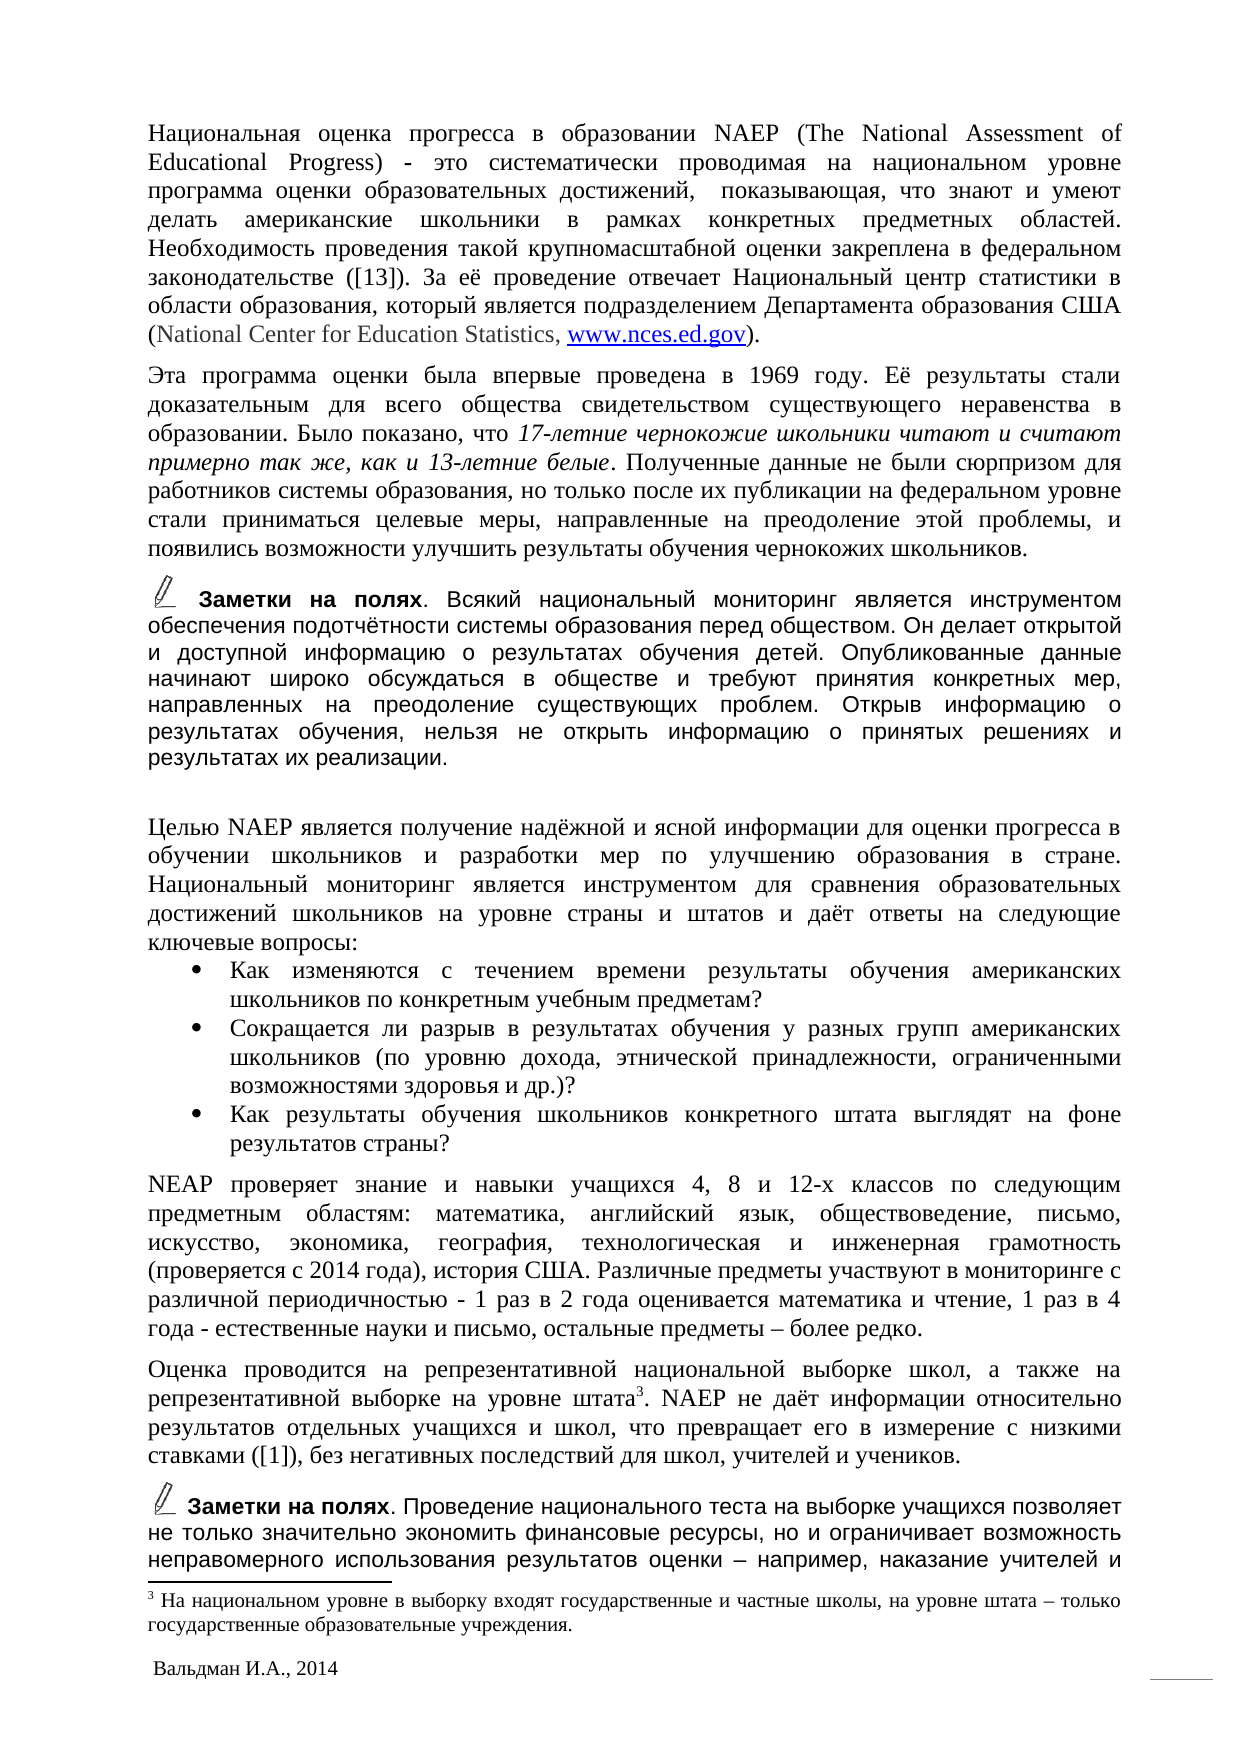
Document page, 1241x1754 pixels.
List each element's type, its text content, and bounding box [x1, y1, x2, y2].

list Как результаты обучения школьников конкретного штата выглядят на фоне результатов страны? [192, 1099, 1122, 1157]
picture [147, 574, 181, 608]
list Как изменяются с течением времени результаты обучения американских школьников по конкретным учебным предметам? [192, 955, 1122, 1013]
picture [147, 1481, 181, 1515]
text Национальная оценка прогресса в образовании NAEP (The National Assessment of Educational Progress) - это систематически проводимая на национальном уровне программа оценки образовательных достижений, показывающая, что знают и умеют делать американские школьники в рамках конкретных предметных областей. Необходимость проведения такой крупномасштабной оценки закреплена в федеральном законодательстве ([13]). За её проведение отвечает Национальный центр статистики в области образования, который является подразделением Департамента образования США (National Center for Education Statistics, www.nces.ed.gov). [148, 118, 1122, 348]
text Эта программа оценки была впервые проведена в 1969 году. Её результаты стали доказательным для всего общества свидетельством существующего неравенства в образовании. Было показано, что 17-летние чернокожие школьники читают и считают примерно так же, как и 13-летние белые. Полученные данные не были сюрпризом для работников системы образования, но только после их публикации на федеральном уровне стали приниматься целевые меры, направленные на преодоление этой проблемы, и появились возможности улучшить результаты обучения чернокожих школьников. [148, 361, 1122, 562]
list Сокращается ли разрыв в результатах обучения у разных групп американских школьников (по уровню дохода, этнической принадлежности, ограниченными возможностями здоровья и др.)? [192, 1013, 1122, 1099]
text Заметки на полях. Всякий национальный мониторинг является инструментом обеспечения подотчётности системы образования перед обществом. Он делает открытой и доступной информацию о результатах обучения детей. Опубликованные данные начинают широко обсуждаться в обществе и требуют принятия конкретных мер, направленных на преодоление существующих проблем. Открыв информацию о результатах обучения, нельзя не открыть информацию о принятых решениях и результатах их реализации. [148, 574, 1122, 770]
text NEAP проверяет знание и навыки учащихся 4, 8 и 12-х классов по следующим предметным областям: математика, английский язык, обществоведение, письмо, искусство, экономика, география, технологическая и инженерная грамотность (проверяется с 2014 года), история США. Различные предметы участвуют в мониторинге с различной периодичностью - 1 раз в 2 года оценивается математика и чтение, 1 раз в 4 года - естественные науки и письмо, остальные предметы – более редко. [148, 1169, 1122, 1342]
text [148, 1482, 1122, 1572]
text Целью NAEP является получение надёжной и ясной информации для оценки прогресса в обучении школьников и разработки мер по улучшению образования в стране. Национальный мониторинг является инструментом для сравнения образовательных достижений школьников на уровне страны и штатов и даёт ответы на следующие ключевые вопросы: [148, 812, 1122, 955]
text Оценка проводится на репрезентативной национальной выборке школ, а также на репрезентативной выборке на уровне штата. NAEP не даёт информации относительно результатов отдельных учащихся и школ, что превращает его в измерение с низкими ставками ([1]), без негативных последствий для школ, учителей и учеников. [148, 1354, 1122, 1469]
